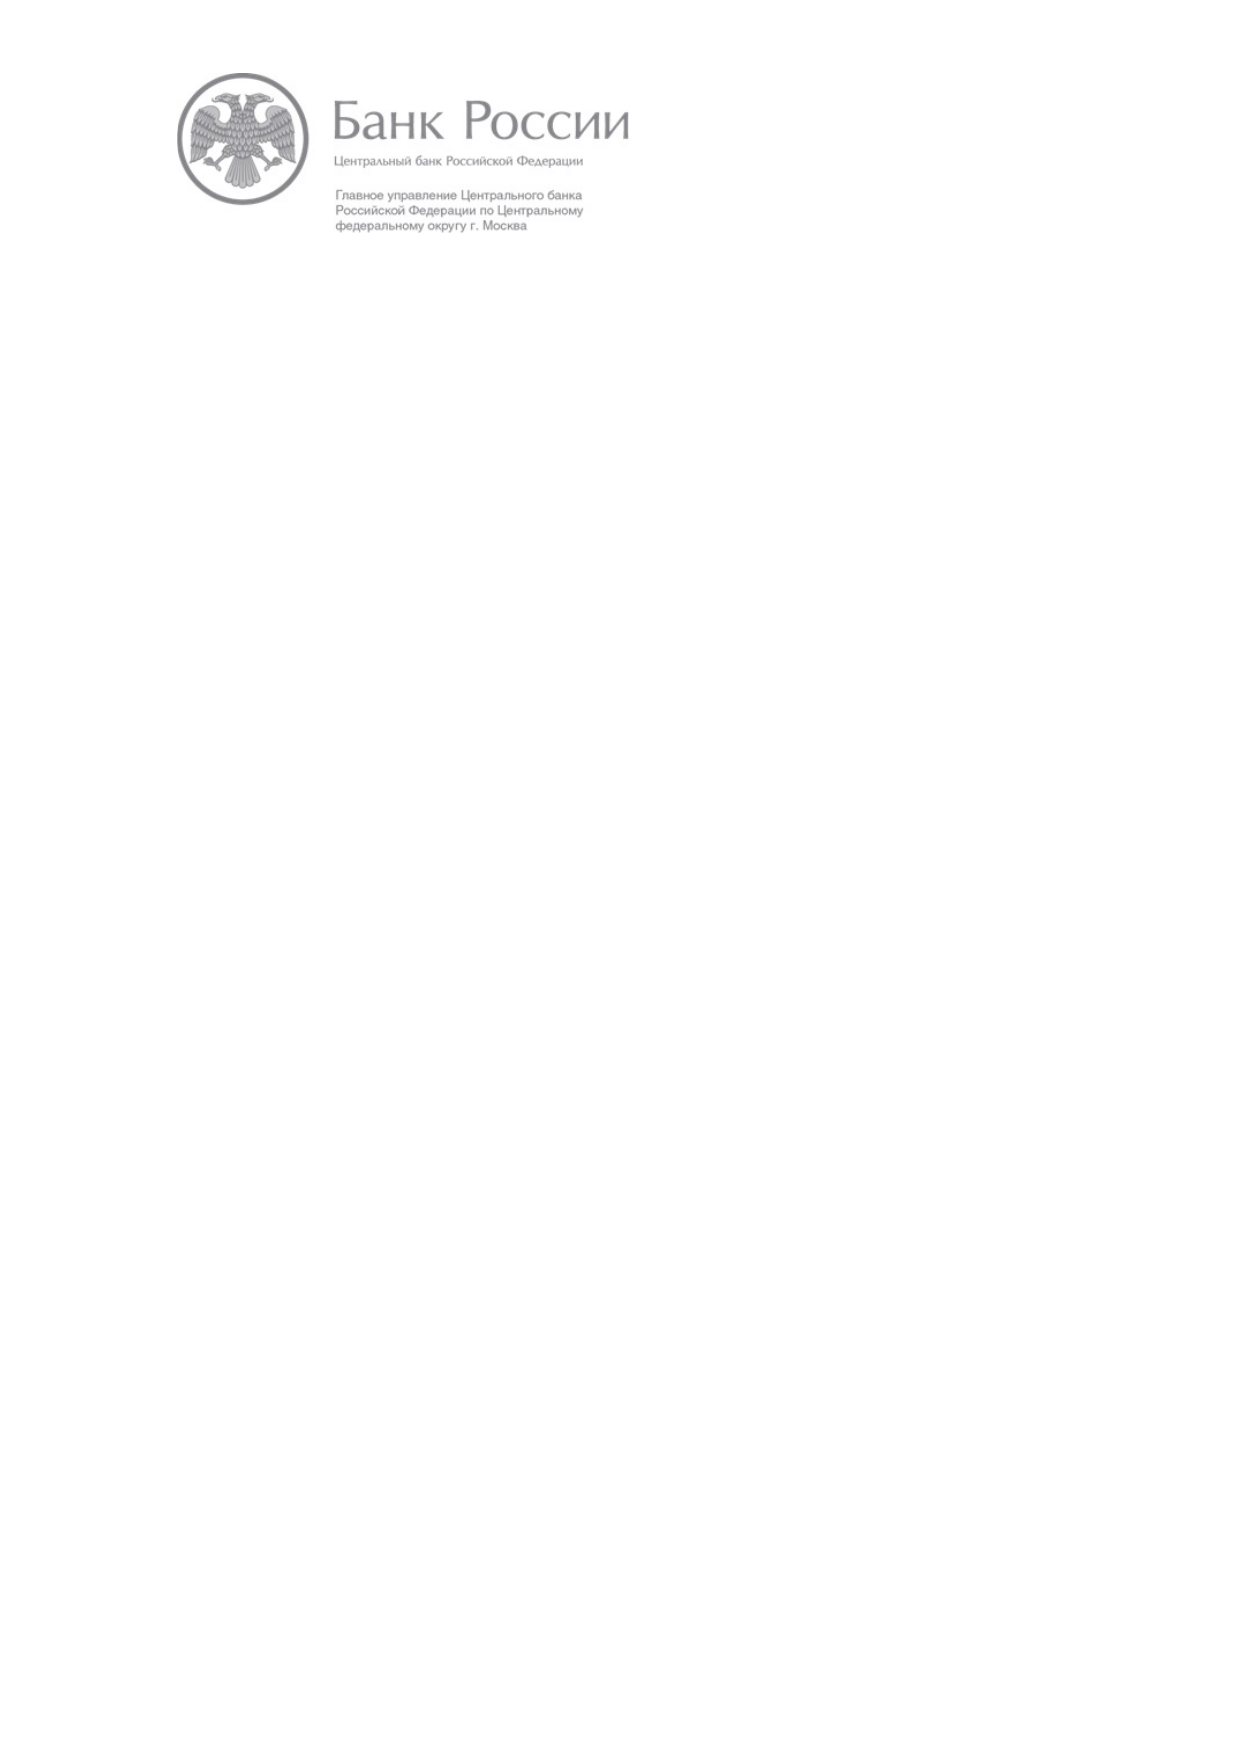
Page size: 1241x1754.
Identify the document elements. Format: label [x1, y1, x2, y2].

picture [177, 73, 629, 233]
